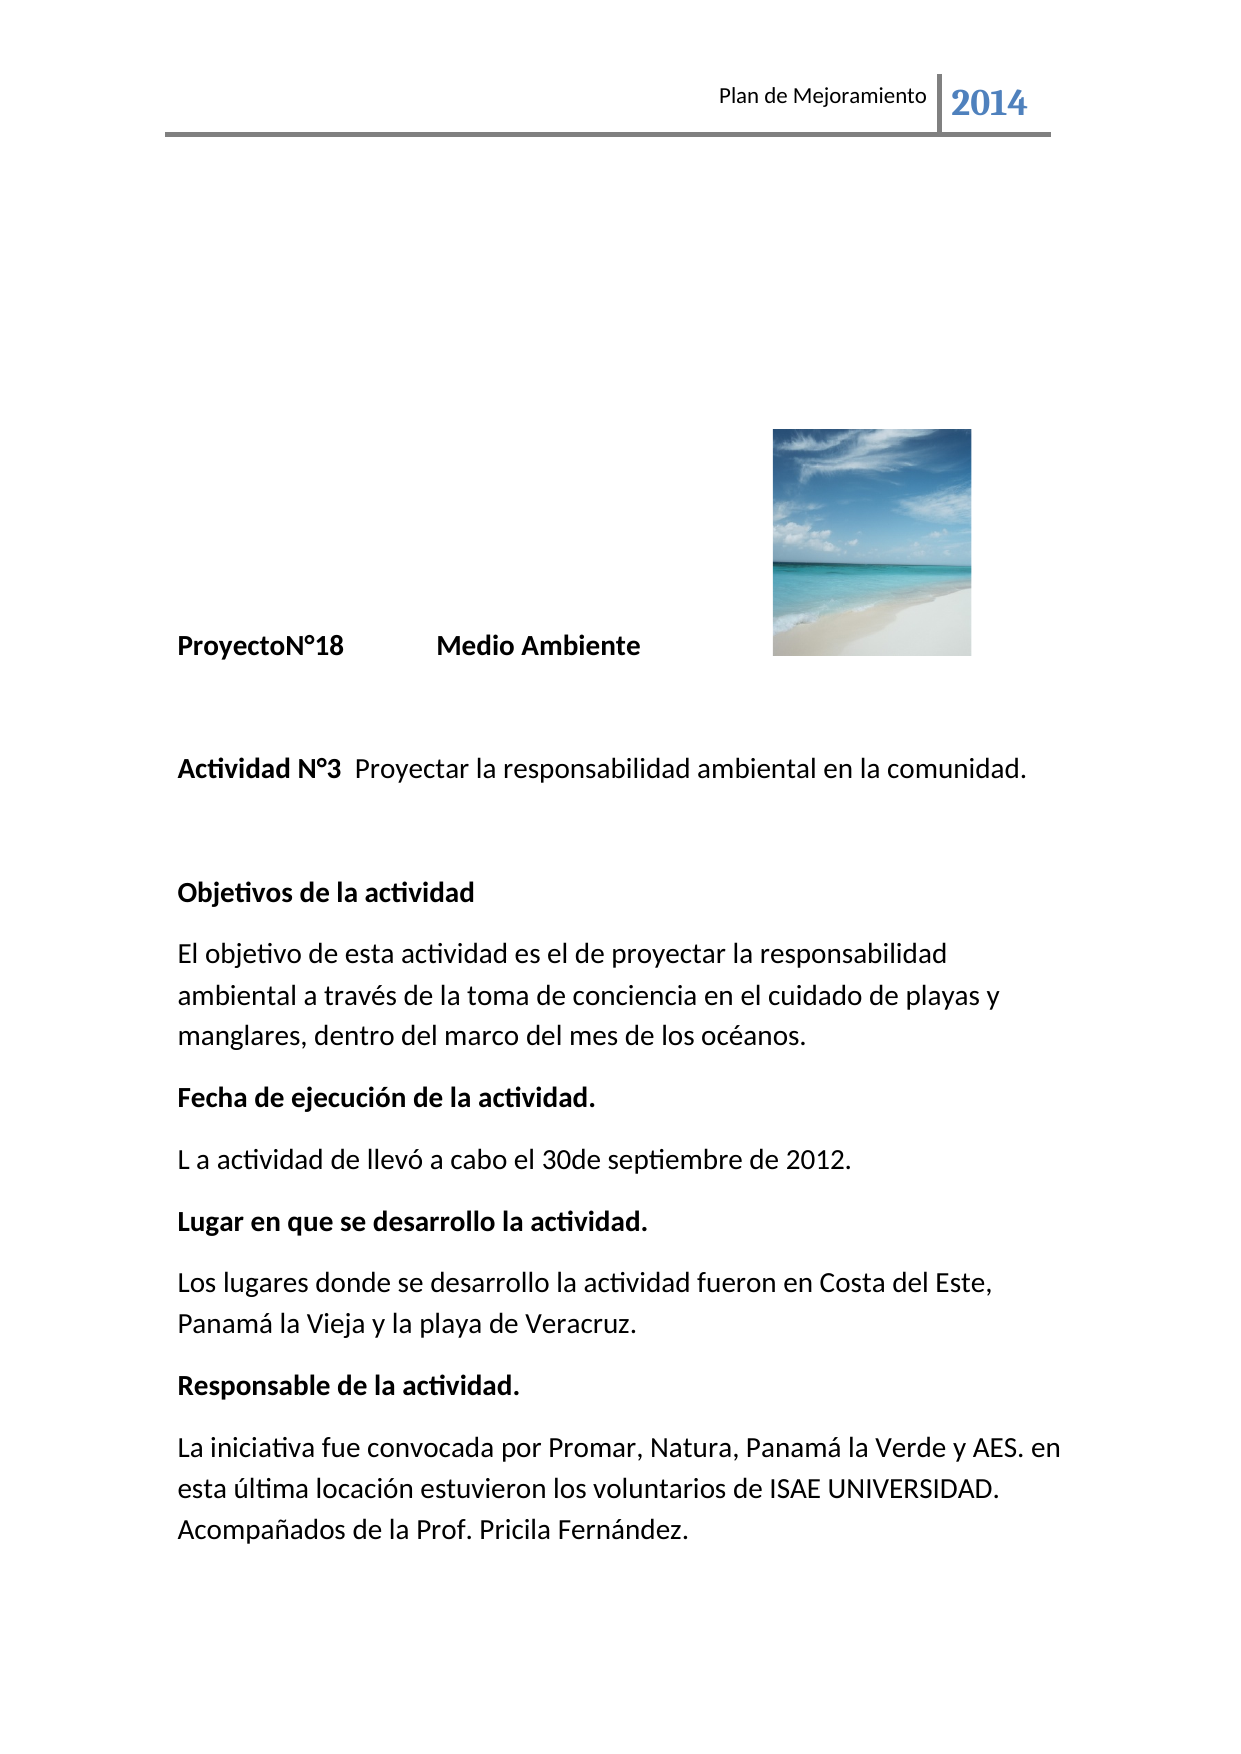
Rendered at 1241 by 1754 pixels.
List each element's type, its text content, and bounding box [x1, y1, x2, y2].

text ProyectoN°18 Medio Ambiente [177, 430, 1063, 662]
text Fecha de ejecución de la actividad. [177, 1079, 1063, 1115]
text El objetivo de esta actividad es el de proyectar la responsabilidad ambiental a través de la toma de conciencia en el cuidado de playas y manglares, dentro del marco del mes de los océanos. [177, 936, 1063, 1053]
text L a actividad de llevó a cabo el 30de septiembre de 2012. [177, 1141, 1063, 1177]
text La iniciativa fue convocada por Promar, Natura, Panamá la Verde y AES. en esta última locación estuvieron los voluntarios de ISAE UNIVERSIDAD. Acompañados de la Prof. Pricila Fernández. [177, 1429, 1063, 1547]
text Responsable de la actividad. [177, 1367, 1063, 1403]
text Objetivos de la actividad [177, 874, 1063, 909]
text Actividad N°3 Proyectar la responsabilidad ambiental en la comunidad. [177, 750, 1063, 786]
picture [772, 429, 972, 656]
text Lugar en que se desarrollo la actividad. [177, 1203, 1063, 1238]
text Los lugares donde se desarrollo la actividad fueron en Costa del Este, Panamá la Vieja y la playa de Veracruz. [177, 1264, 1063, 1341]
